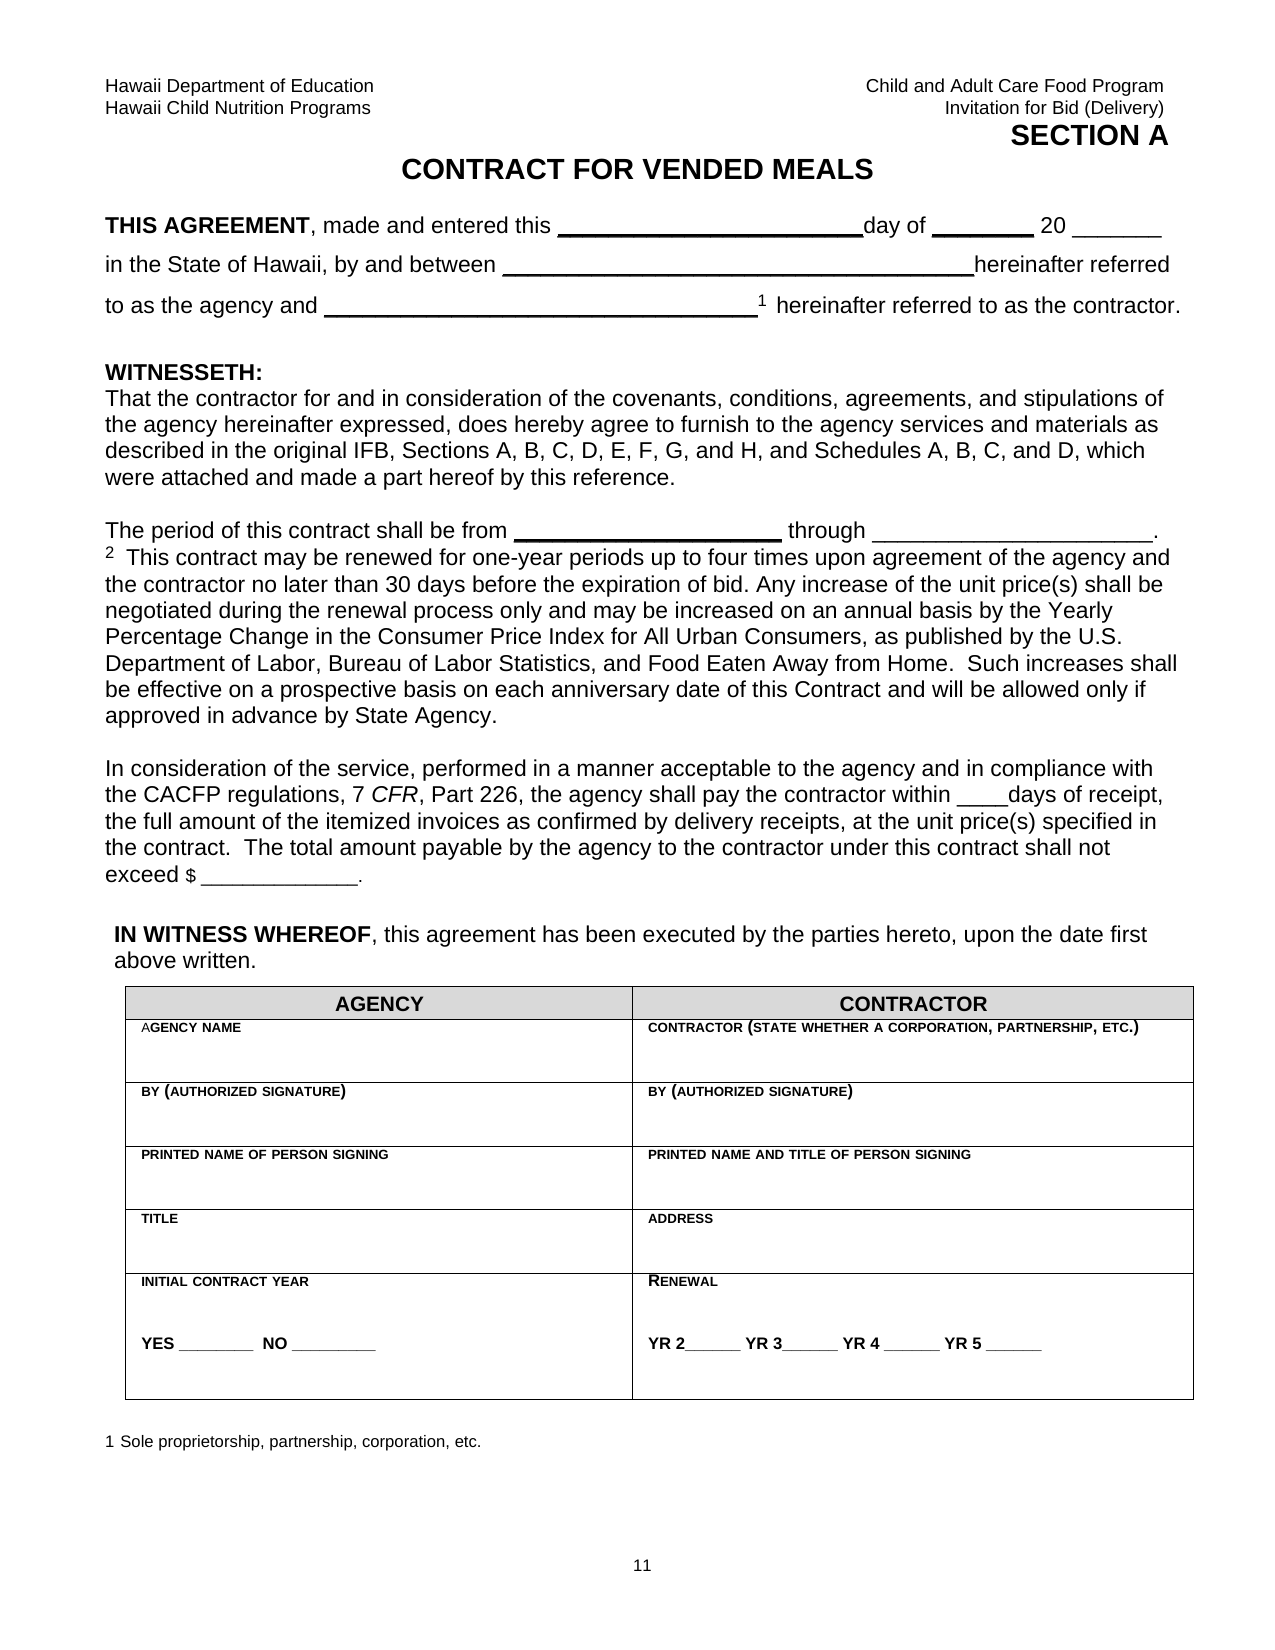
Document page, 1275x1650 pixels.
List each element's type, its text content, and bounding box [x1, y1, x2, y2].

text CONTRACT FOR VENDED MEALS [105, 152, 1170, 185]
table_header CONTRACTOR [633, 987, 1193, 1019]
table_cell contractor (state whether a corporation, partnership, etc.) [633, 1020, 1193, 1082]
text 1 Sole proprietorship, partnership, corporation, etc. [105, 1432, 1170, 1458]
text IN WITNESS WHEREOF, this agreement has been executed by the parties hereto, upon the date first above written. [114, 921, 1181, 974]
text WITNESSETH: [105, 358, 1181, 385]
table_cell address [633, 1210, 1193, 1273]
table_cell printed name of person signing [126, 1147, 632, 1209]
text In consideration of the service, performed in a manner acceptable to the agency and in compliance with the CACFP regulations, 7 CFR, Part 226, the agency shall pay the contractor within ____days of receipt, the full amount of the itemized invoices as confirmed by delivery receipts, at the unit price(s) specified in the contract. The total amount payable by the agency to the contractor under this contract shall not exceed $ _______________. [105, 755, 1181, 887]
text in the State of Hawaii, by and between _____________________________________hereinafter referred to as the agency and __________________________________1 hereinafter referred to as the contractor. [105, 251, 1182, 318]
table_cell Renewal YR 2______ YR 3______ YR 4 ______ YR 5 ______ [633, 1274, 1193, 1399]
table_cell by (authorized signature) [126, 1083, 632, 1146]
text THIS AGREEMENT, made and entered this ________________________day of ________ 20 _______ [105, 212, 1182, 238]
table_header AGENCY [126, 987, 632, 1019]
text That the contractor for and in consideration of the covenants, conditions, agreements, and stipulations of the agency hereinafter expressed, does hereby agree to furnish to the agency services and materials as described in the original IFB, Sections A, B, C, D, E, F, G, and H, and Schedules A, B, C, and D, which were attached and made a part hereof by this reference. [105, 385, 1181, 490]
text The period of this contract shall be from _____________________ through ______________________. 2 This contract may be renewed for one-year periods up to four times upon agreement of the agency and the contractor no later than 30 days before the expiration of bid. Any increase of the unit price(s) shall be negotiated during the renewal process only and may be increased on an annual basis by the Yearly Percentage Change in the Consumer Price Index for All Urban Consumers, as published by the U.S. Department of Labor, Bureau of Labor Statistics, and Food Eaten Away from Home. Such increases shall be effective on a prospective basis on each anniversary date of this Contract and will be allowed only if approved in advance by State Agency. [105, 517, 1181, 729]
table_cell printed name and title of person signing [633, 1147, 1193, 1209]
text SECTION a [105, 118, 1169, 152]
table_cell initial contract year YES ________ NO _________ [126, 1274, 632, 1399]
table_cell agency name [126, 1020, 632, 1082]
table_cell title [126, 1210, 632, 1273]
table_cell by (authorized signature) [633, 1083, 1193, 1146]
